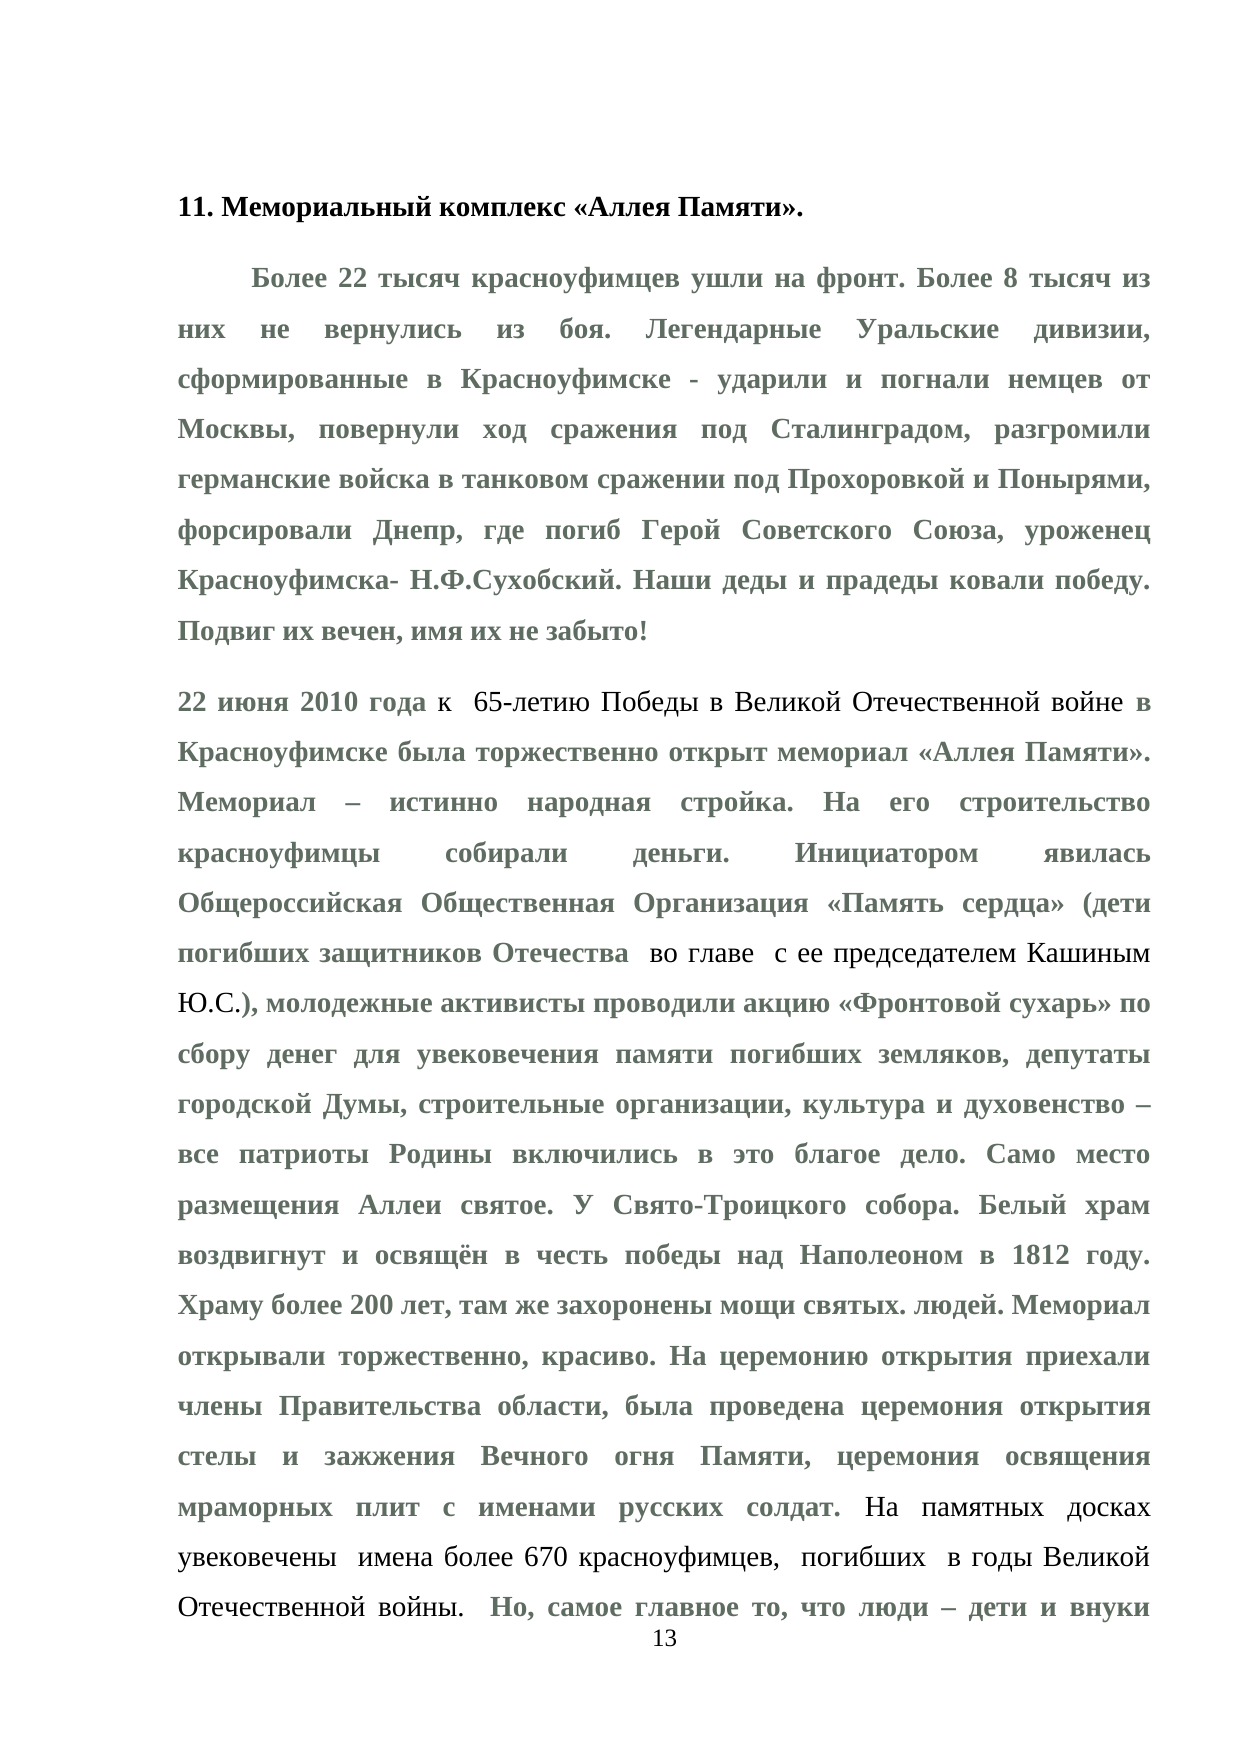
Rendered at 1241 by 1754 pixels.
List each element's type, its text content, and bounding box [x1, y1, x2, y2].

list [177, 684, 1152, 1623]
list Более 22 тысяч красноуфимцев ушли на фронт. Более 8 тысяч из них не вернулись из боя. Легендарные Уральские дивизии, сформированные в Красноуфимске - ударили и погнали немцев от Москвы, повернули ход сражения под Сталинградом, разгромили германские войска в танковом сражении под Прохоровкой и Понырями, форсировали Днепр, где погиб Герой Советского Союза, уроженец Красноуфимска- Н.Ф.Сухобский. Наши деды и прадеды ковали победу. Подвиг их вечен, имя их не забыто! [177, 260, 1152, 646]
list 11. Мемориальный комплекс «Аллея Памяти». [177, 189, 1152, 223]
